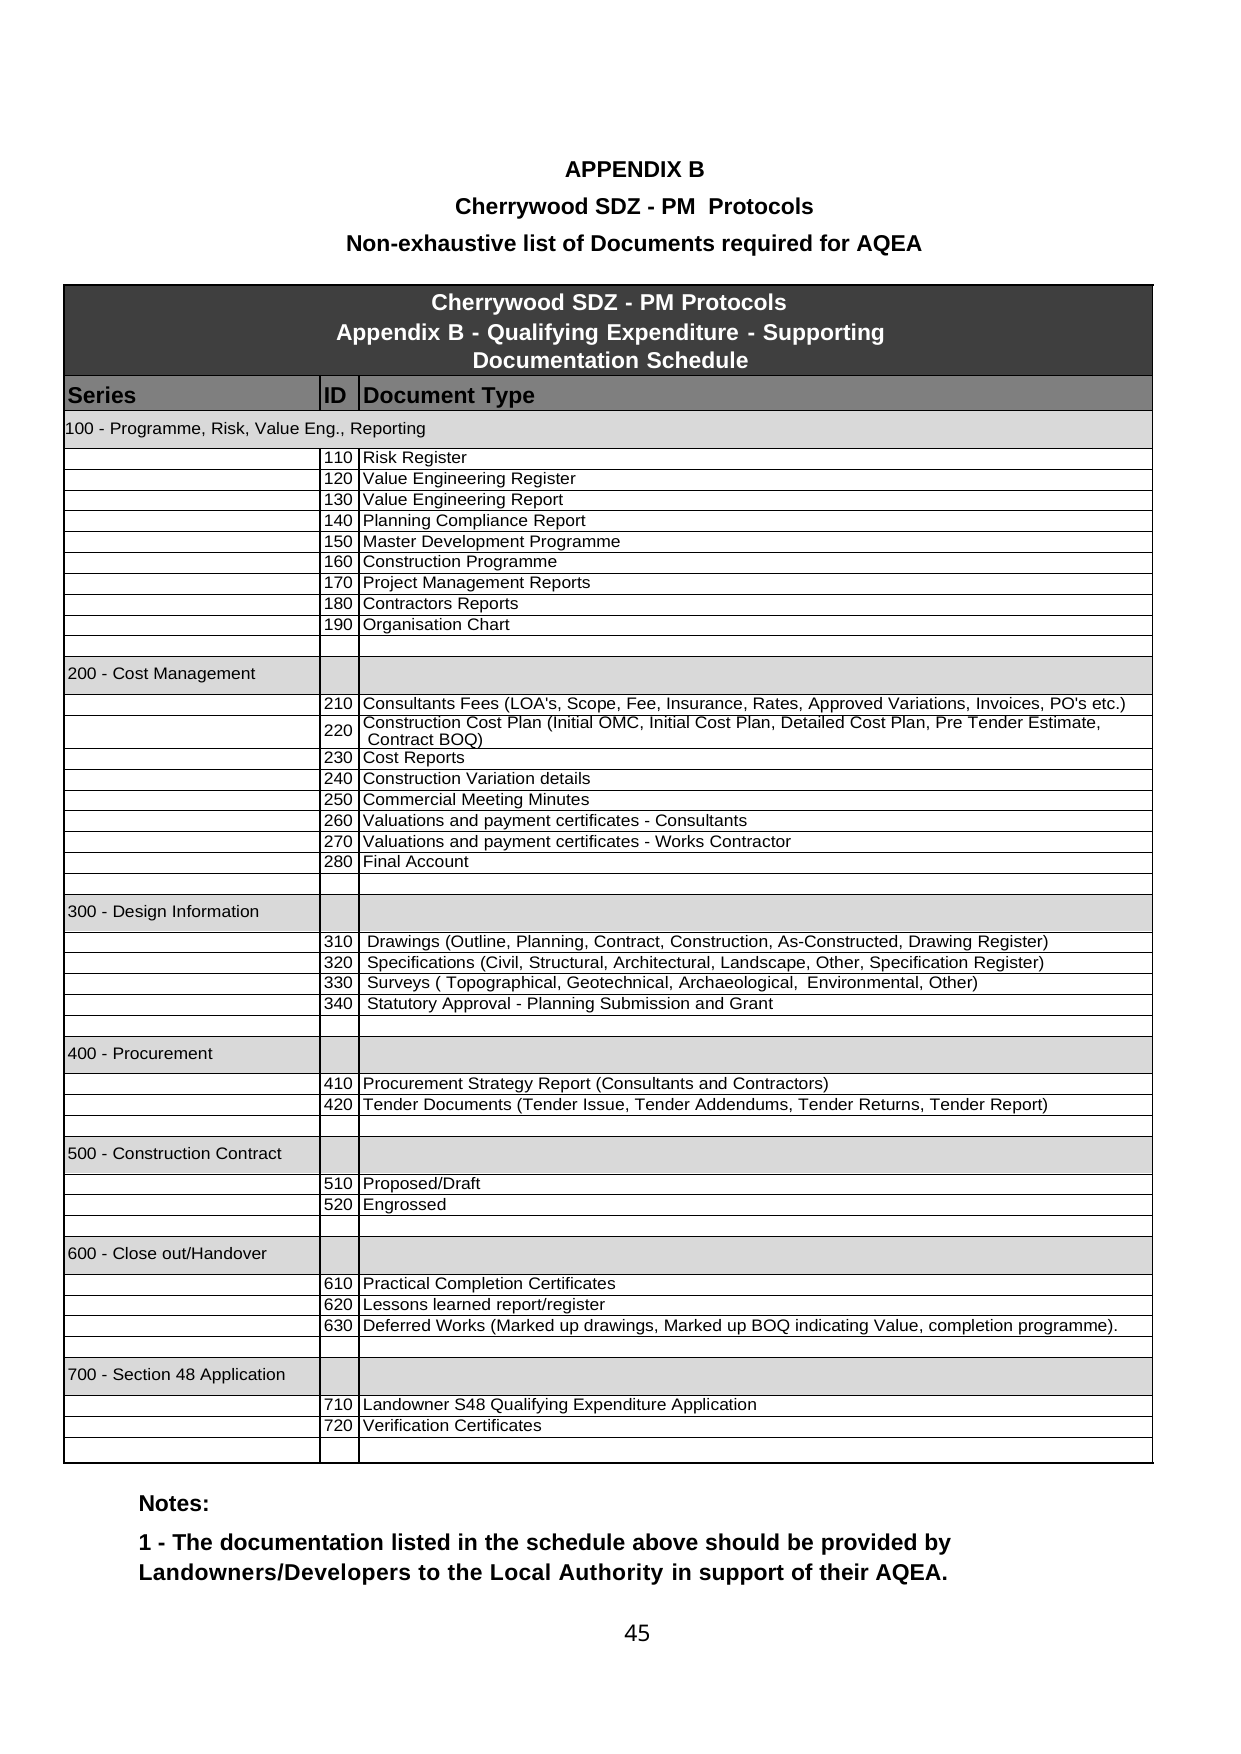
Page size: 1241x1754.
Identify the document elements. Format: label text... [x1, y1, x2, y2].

table_cell [321, 636, 358, 656]
table_cell Organisation Chart [360, 616, 1152, 635]
table_cell 310 [321, 933, 358, 952]
table_cell 260 [321, 811, 358, 831]
table_cell 410 [321, 1074, 358, 1094]
table_cell [321, 1337, 358, 1357]
table_cell 630 [321, 1316, 358, 1336]
title Cherrywood SDZ - PM Protocols [123, 193, 1146, 219]
table_cell 210 [321, 695, 358, 715]
table_cell [321, 1438, 358, 1462]
table_cell [65, 491, 319, 510]
table_cell Verification Certificates [360, 1417, 1152, 1436]
table_cell [65, 1396, 319, 1416]
table_cell [360, 657, 1152, 694]
table_cell Statutory Approval - Planning Submission and Grant [360, 995, 1152, 1015]
table_cell 700 - Section 48 Application [65, 1358, 319, 1395]
table_cell Cost Reports [360, 749, 1152, 769]
table_cell [65, 574, 319, 594]
table_cell [65, 595, 319, 614]
table_cell Construction Programme [360, 553, 1152, 573]
table_cell [65, 874, 319, 894]
table_cell [321, 1116, 358, 1136]
table_cell Value Engineering Register [360, 470, 1152, 489]
table_cell Master Development Programme [360, 532, 1152, 552]
table_cell [65, 749, 319, 769]
table_cell 620 [321, 1296, 358, 1315]
table_cell [65, 770, 319, 789]
table_cell [321, 1016, 358, 1036]
table_cell 400 - Procurement [65, 1037, 319, 1073]
table_cell Consultants Fees (LOA's, Scope, Fee, Insurance, Rates, Approved Variations, Invoices, PO's etc.) [360, 695, 1152, 715]
table_cell [65, 1316, 319, 1336]
table_cell Valuations and payment certificates - Works Contractor [360, 832, 1152, 852]
table_cell 130 [321, 491, 358, 510]
table_cell 520 [321, 1195, 358, 1215]
table_cell 190 [321, 616, 358, 635]
table_cell Surveys ( Topographical, Geotechnical, Archaeological, Environmental, Other) [360, 974, 1152, 994]
table_cell Document Type [360, 376, 1152, 410]
table_cell 610 [321, 1275, 358, 1294]
table_cell Final Account [360, 853, 1152, 873]
table_cell 100 - Programme, Risk, Value Eng., Reporting [65, 411, 1152, 448]
table_cell [65, 1275, 319, 1294]
table_cell [65, 995, 319, 1015]
table_cell [321, 1137, 358, 1173]
table_cell [65, 953, 319, 973]
table_cell [65, 1417, 319, 1436]
table_cell [65, 1438, 319, 1462]
table_cell Planning Compliance Report [360, 511, 1152, 531]
table_cell [65, 695, 319, 715]
table_cell [65, 553, 319, 573]
table_cell [360, 1216, 1152, 1236]
table_cell 200 - Cost Management [65, 657, 319, 694]
table_cell [65, 511, 319, 531]
table_cell [321, 1216, 358, 1236]
table_cell [65, 1016, 319, 1036]
table_cell Tender Documents (Tender Issue, Tender Addendums, Tender Returns, Tender Report) [360, 1095, 1152, 1115]
table_cell Commercial Meeting Minutes [360, 791, 1152, 810]
table_cell [65, 532, 319, 552]
table_cell [65, 933, 319, 952]
table_cell Deferred Works (Marked up drawings, Marked up BOQ indicating Value, completion programme). [360, 1316, 1152, 1336]
table_cell [360, 1016, 1152, 1036]
table_cell 180 [321, 595, 358, 614]
table_cell [65, 1216, 319, 1236]
table_cell [65, 1175, 319, 1194]
table_cell [65, 853, 319, 873]
table_cell Proposed/Draft [360, 1175, 1152, 1194]
table_cell Practical Completion Certificates [360, 1275, 1152, 1294]
table_cell [360, 1438, 1152, 1462]
table_cell [65, 636, 319, 656]
table_cell 320 [321, 953, 358, 973]
table_cell [65, 1074, 319, 1094]
table_cell Procurement Strategy Report (Consultants and Contractors) [360, 1074, 1152, 1094]
table_cell 500 - Construction Contract [65, 1137, 319, 1173]
title Non-exhaustive list of Documents required for AQEA [122, 229, 1146, 256]
table_cell 600 - Close out/Handover [65, 1237, 319, 1274]
table_cell [360, 1337, 1152, 1357]
table_cell 220 [321, 716, 358, 748]
text Notes: [138, 1490, 1152, 1517]
table_cell [360, 1137, 1152, 1173]
table_cell Series [65, 376, 319, 410]
table_cell 720 [321, 1417, 358, 1436]
title APPENDIX B [123, 156, 1146, 183]
table_cell 420 [321, 1095, 358, 1115]
table_cell [65, 449, 319, 469]
table_cell 270 [321, 832, 358, 852]
table_cell [65, 1095, 319, 1115]
table_cell 330 [321, 974, 358, 994]
table_cell 510 [321, 1175, 358, 1194]
table_cell 120 [321, 470, 358, 489]
table_cell [65, 1195, 319, 1215]
table_cell Specifications (Civil, Structural, Architectural, Landscape, Other, Specification Register) [360, 953, 1152, 973]
table_cell [65, 716, 319, 748]
table_cell [321, 895, 358, 931]
table_cell 140 [321, 511, 358, 531]
table_cell [65, 811, 319, 831]
table_cell 250 [321, 791, 358, 810]
table_header Cherrywood SDZ - PM Protocols Appendix B - Qualifying Expenditure - Supporting Documentation Schedule [65, 286, 1152, 375]
table_cell Lessons learned report/register [360, 1296, 1152, 1315]
table_cell [360, 1358, 1152, 1395]
table_cell [65, 1296, 319, 1315]
table_cell [321, 1237, 358, 1274]
table_cell [360, 1037, 1152, 1073]
text 1 - The documentation listed in the schedule above should be provided by Landowners/Developers to the Local Authority in support of their AQEA. [138, 1529, 1152, 1585]
table_cell Construction Variation details [360, 770, 1152, 789]
table_cell [65, 616, 319, 635]
table_cell [360, 1237, 1152, 1274]
table_cell Drawings (Outline, Planning, Contract, Construction, As-Constructed, Drawing Register) [360, 933, 1152, 952]
table_cell [321, 874, 358, 894]
table_cell [65, 974, 319, 994]
table_cell [321, 1358, 358, 1395]
table_cell 170 [321, 574, 358, 594]
table_cell Engrossed [360, 1195, 1152, 1215]
table_cell 300 - Design Information [65, 895, 319, 931]
table_cell 150 [321, 532, 358, 552]
table_cell [65, 1337, 319, 1357]
table_cell Construction Cost Plan (Initial OMC, Initial Cost Plan, Detailed Cost Plan, Pre Tender Estimate, Contract BOQ) [360, 716, 1152, 748]
table_cell [360, 636, 1152, 656]
table_cell [65, 791, 319, 810]
table_cell [321, 657, 358, 694]
table_cell 710 [321, 1396, 358, 1416]
table_cell 230 [321, 749, 358, 769]
table_cell 110 [321, 449, 358, 469]
table_cell [360, 895, 1152, 931]
table_cell 340 [321, 995, 358, 1015]
table_cell [321, 1037, 358, 1073]
table_cell [360, 874, 1152, 894]
table_cell ID [321, 376, 358, 410]
table_cell [65, 1116, 319, 1136]
table_cell [65, 832, 319, 852]
table_cell Risk Register [360, 449, 1152, 469]
table_cell 160 [321, 553, 358, 573]
table_cell Project Management Reports [360, 574, 1152, 594]
table_cell [360, 1116, 1152, 1136]
table_cell Landowner S48 Qualifying Expenditure Application [360, 1396, 1152, 1416]
table_cell Contractors Reports [360, 595, 1152, 614]
table_cell Valuations and payment certificates - Consultants [360, 811, 1152, 831]
table_cell [65, 470, 319, 489]
table_cell 280 [321, 853, 358, 873]
table_cell Value Engineering Report [360, 491, 1152, 510]
table_cell 240 [321, 770, 358, 789]
